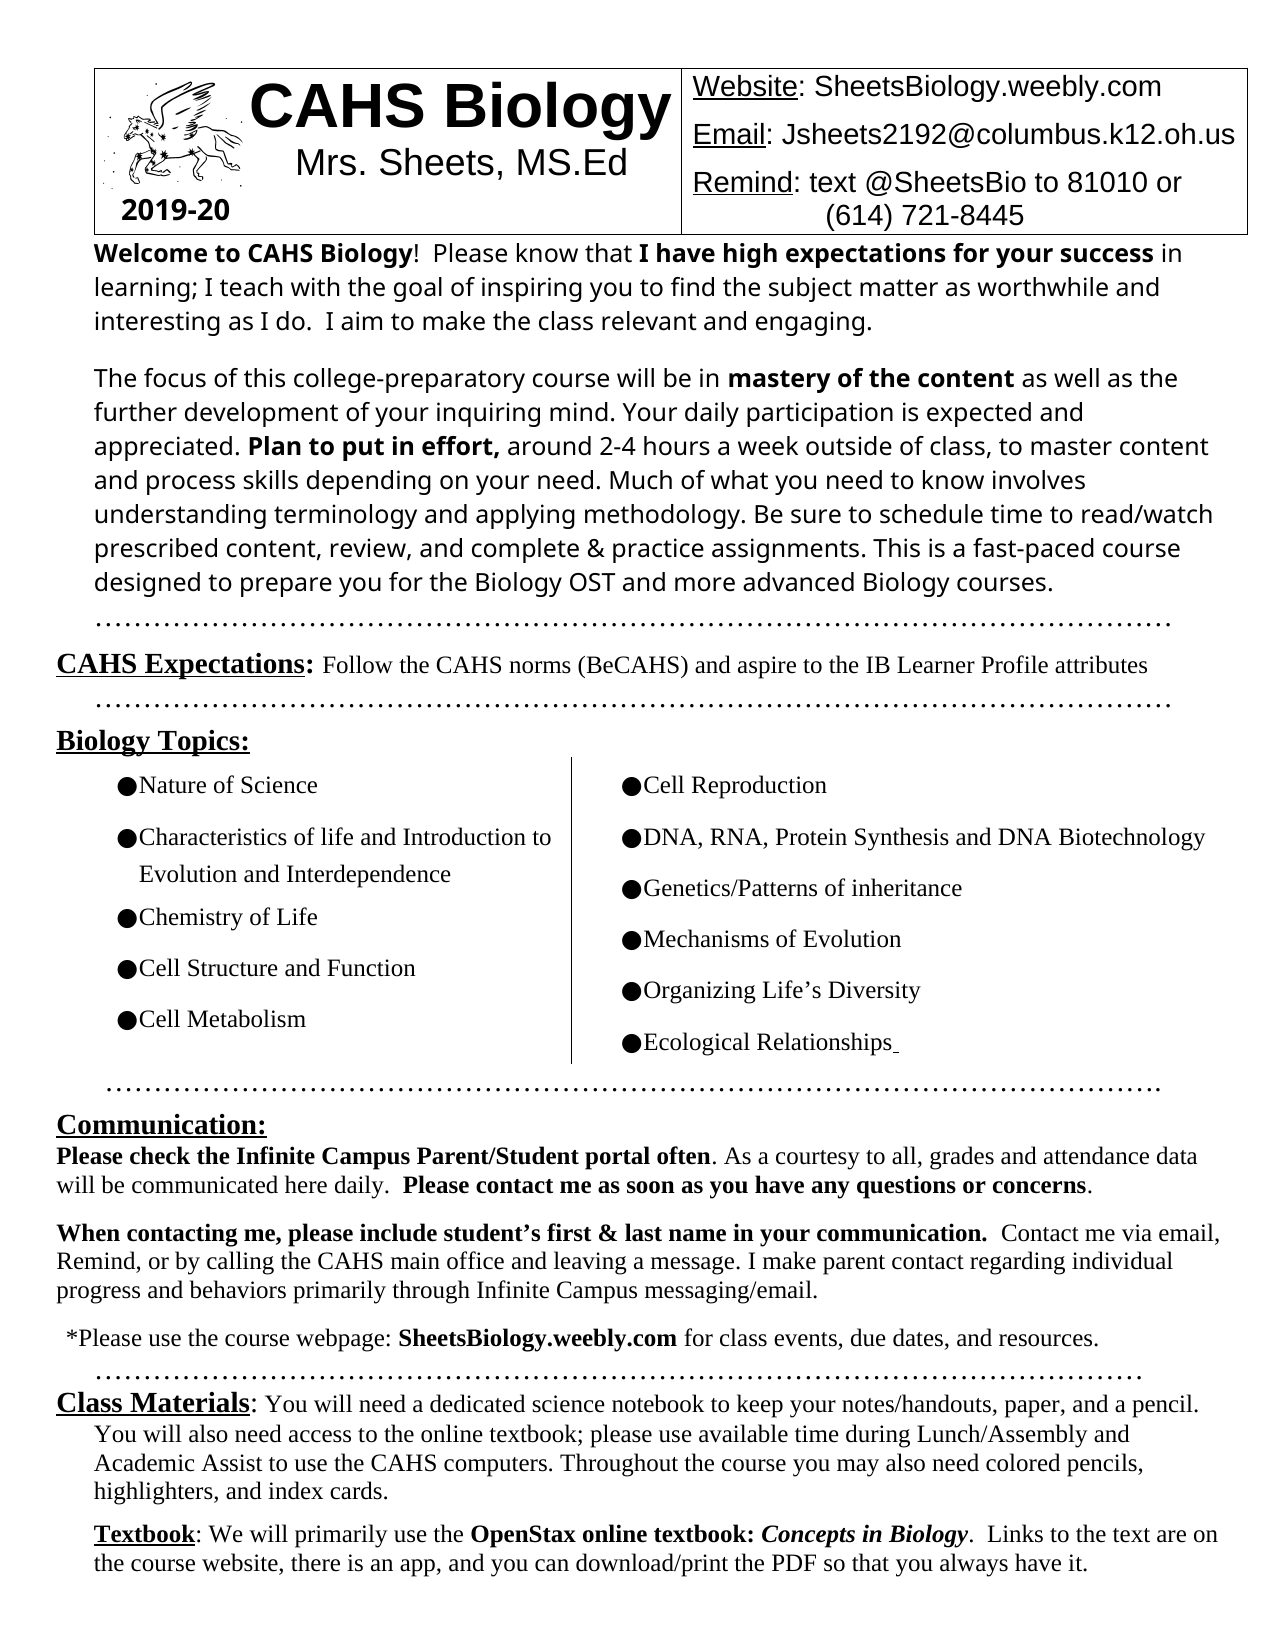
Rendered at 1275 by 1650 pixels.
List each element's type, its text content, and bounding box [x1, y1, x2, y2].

text Please check the Infinite Campus Parent/Student portal often. As a courtesy to all, grades and attendance data will be communicated here daily. Please contact me as soon as you have any questions or concerns. [56, 1141, 1228, 1198]
text Welcome to CAHS Biology! Please know that I have high expectations for your success in learning; I teach with the goal of inspiring you to find the subject matter as worthwhile and interesting as I do. I aim to make the class relevant and engaging. [94, 235, 1228, 338]
text *Please use the course webpage: SheetsBiology.weebly.com for class events, due dates, and resources. [66, 1323, 1228, 1352]
picture [103, 80, 243, 189]
text The focus of this college-preparatory course will be in mastery of the content as well as the further development of your inquiring mind. Your daily participation is expected and appreciated. Plan to put in effort, around 2-4 hours a week outside of class, to master content and process skills depending on your need. Much of what you need to know involves understanding terminology and applying methodology. Be sure to schedule time to read/watch prescribed content, review, and complete & practice assignments. This is a fast-paced course designed to prepare you for the Biology OST and more advanced Biology courses. [94, 360, 1228, 599]
text Biology Topics: [56, 723, 1228, 757]
table_header 2019-20 [95, 69, 249, 234]
text ………………………………………………………………………………………………… [94, 599, 1228, 632]
table_header CAHS Biology Mrs. Sheets, MS.Ed [249, 69, 681, 234]
text ……………………………………………………………………………………………… [94, 1352, 1275, 1385]
table_header Cell Reproduction DNA, RNA, Protein Synthesis and DNA Biotechnology Genetics/Patterns of inheritance Mechanisms of Evolution Organizing Life’s Diversity Ecological Relationships [572, 757, 1239, 1064]
text Class Materials: You will need a dedicated science notebook to keep your notes/handouts, paper, and a pencil. You will also need access to the online textbook; please use available time during Lunch/Assembly and Academic Assist to use the CAHS computers. Throughout the course you may also need colored pencils, highlighters, and index cards. [56, 1385, 1228, 1505]
text Textbook: We will primarily use the OpenStax online textbook: Concepts in Biology. Links to the text are on the course website, there is an app, and you can download/print the PDF so that you always have it. [94, 1519, 1228, 1577]
text ………………………………………………………………………………………………… [94, 680, 1228, 714]
text CAHS Expectations: Follow the CAHS norms (BeCAHS) and aspire to the IB Learner Profile attributes [56, 647, 1228, 680]
table_header Website: SheetsBiology.weebly.com Email: Jsheets2192@columbus.k12.oh.us Remind: text @SheetsBio to 81010 or (614) 721-8445 [682, 69, 1247, 234]
text Communication: [56, 1107, 1228, 1141]
table_header Nature of Science Characteristics of life and Introduction to Evolution and Interdependence Chemistry of Life Cell Structure and Function Cell Metabolism [68, 757, 571, 1064]
text When contacting me, please include student’s first & last name in your communication. Contact me via email, Remind, or by calling the CAHS main office and leaving a message. I make parent contact regarding individual progress and behaviors primarily through Infinite Campus messaging/email. [56, 1218, 1228, 1304]
text ………………………………………………………………………………………………. [37, 1064, 1228, 1098]
